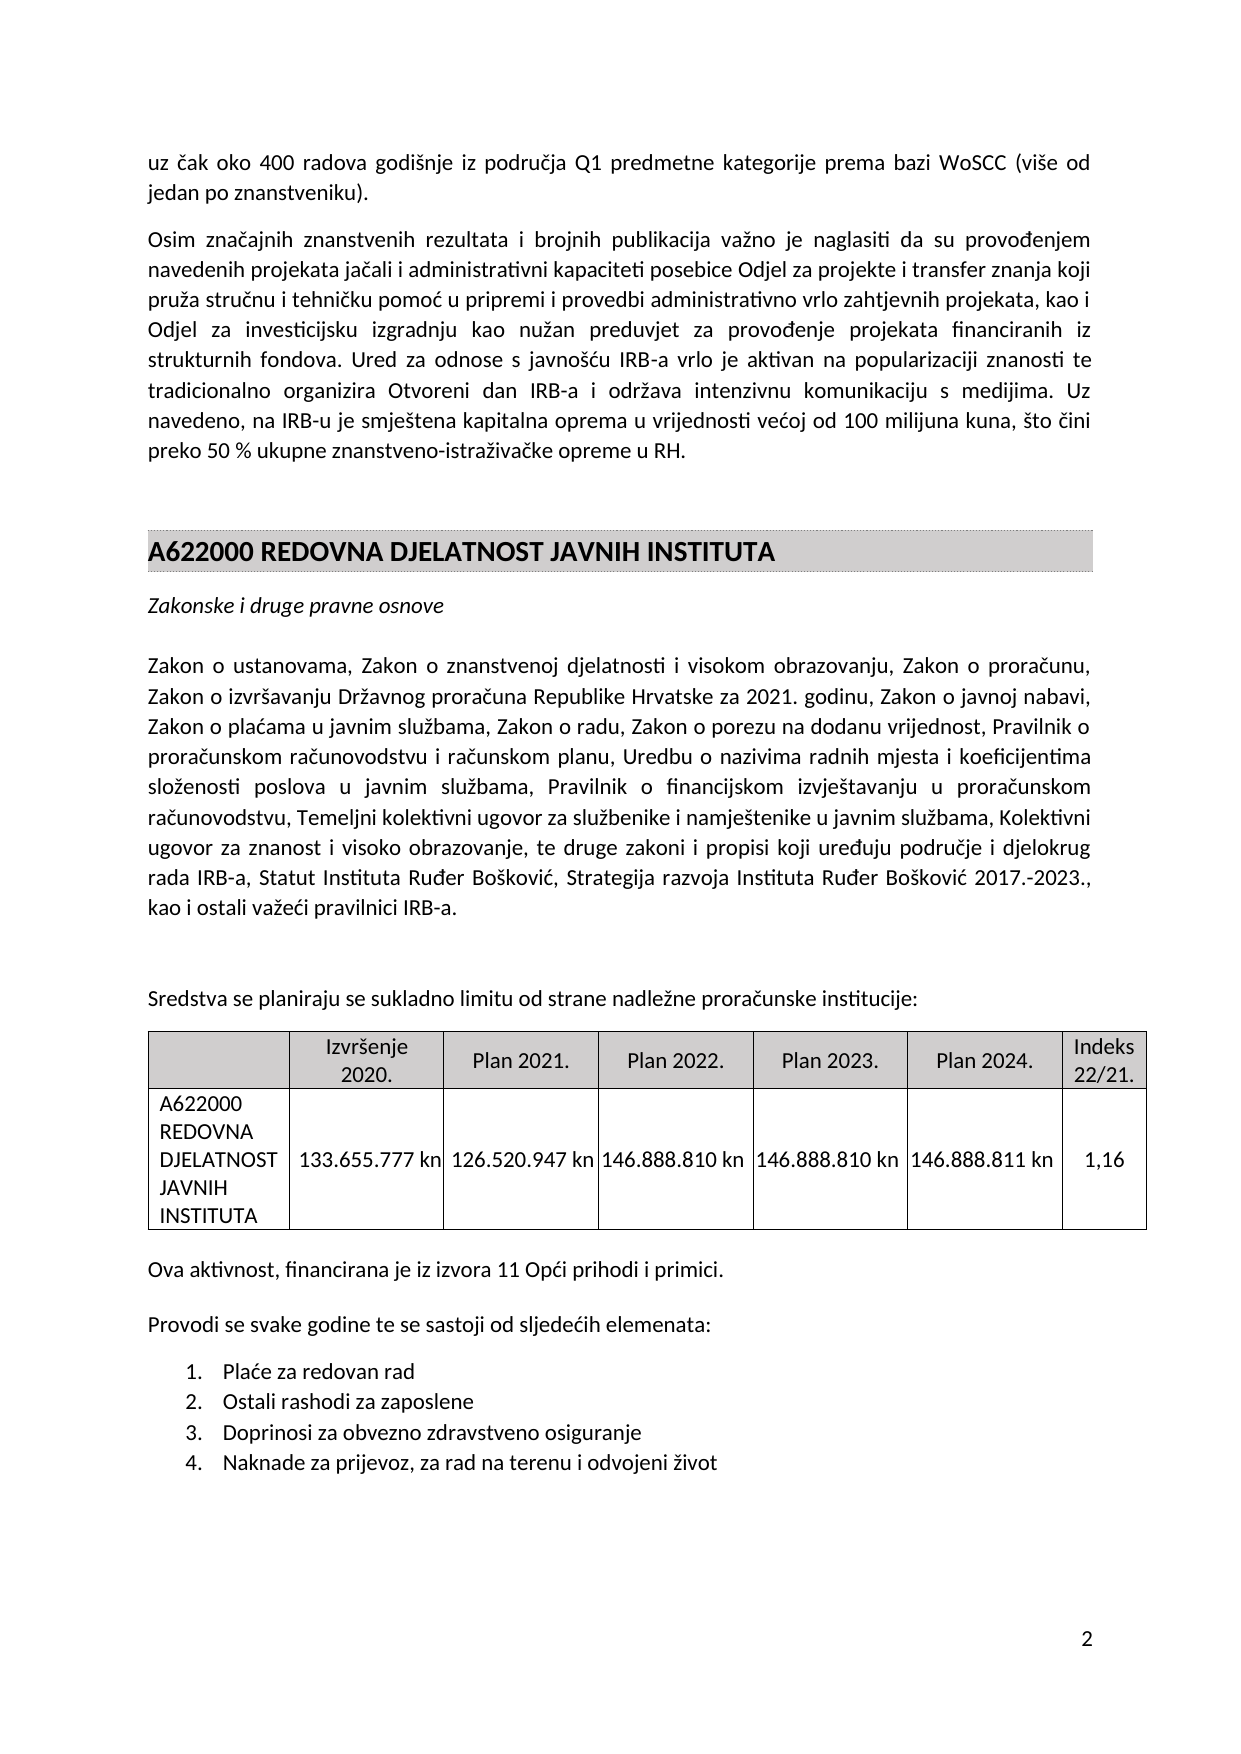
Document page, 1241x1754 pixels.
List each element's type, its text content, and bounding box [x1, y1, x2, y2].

table_cell A622000 REDOVNA DJELATNOST JAVNIH INSTITUTA [149, 1089, 289, 1229]
table_header Plan 2022. [599, 1032, 753, 1088]
text Ova aktivnost, financirana je iz izvora 11 Opći prihodi i primici. [148, 1255, 1093, 1283]
table_header Indeks 22/21. [1063, 1032, 1146, 1088]
table_header Plan 2024. [908, 1032, 1062, 1088]
list Naknade za prijevoz, za rad na terenu i odvojeni život [185, 1448, 1093, 1476]
text Zakon o ustanovama, Zakon o znanstvenoj djelatnosti i visokom obrazovanju, Zakon o proračunu, Zakon o izvršavanju Državnog proračuna Republike Hrvatske za 2021. godinu, Zakon o javnoj nabavi, Zakon o plaćama u javnim službama, Zakon o radu, Zakon o porezu na dodanu vrijednost, Pravilnik o proračunskom računovodstvu i računskom planu, Uredbu o nazivima radnih mjesta i koeficijentima složenosti poslova u javnim službama, Pravilnik o financijskom izvještavanju u proračunskom računovodstvu, Temeljni kolektivni ugovor za službenike i namještenike u javnim službama, Kolektivni ugovor za znanost i visoko obrazovanje, te druge zakoni i propisi koji uređuju područje i djelokrug rada IRB-a, Statut Instituta Ruđer Bošković, Strategija razvoja Instituta Ruđer Bošković 2017.-2023., kao i ostali važeći pravilnici IRB-a. [148, 652, 1093, 921]
table_header Plan 2021. [444, 1032, 598, 1088]
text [148, 148, 1093, 206]
table_cell 146.888.810 kn [754, 1089, 907, 1229]
table_cell 146.888.810 kn [599, 1089, 753, 1229]
list Ostali rashodi za zaposlene [185, 1387, 1093, 1415]
text Sredstva se planiraju se sukladno limitu od strane nadležne proračunske institucije: [148, 984, 1093, 1012]
table_header Izvršenje 2020. [290, 1032, 443, 1088]
text Zakonske i druge pravne osnove [148, 591, 1093, 619]
text Osim značajnih znanstvenih rezultata i brojnih publikacija važno je naglasiti da su provođenjem navedenih projekata jačali i administrativni kapaciteti posebice Odjel za projekte i transfer znanja koji pruža stručnu i tehničku pomoć u pripremi i provedbi administrativno vrlo zahtjevnih projekata, kao i Odjel za investicijsku izgradnju kao nužan preduvjet za provođenje projekata financiranih iz strukturnih fondova. Ured za odnose s javnošću IRB-a vrlo je aktivan na popularizaciji znanosti te tradicionalno organizira Otvoreni dan IRB-a i održava intenzivnu komunikaciju s medijima. Uz navedeno, na IRB-u je smještena kapitalna oprema u vrijednosti većoj od 100 milijuna kuna, što čini preko 50 % ukupne znanstveno-istraživačke opreme u RH. [148, 225, 1093, 464]
table_cell 1,16 [1063, 1089, 1146, 1229]
table_header [149, 1032, 289, 1088]
table_cell 146.888.811 kn [908, 1089, 1062, 1229]
text Provodi se svake godine te se sastoji od sljedećih elemenata: [148, 1310, 1093, 1338]
table_cell 133.655.777 kn [290, 1089, 443, 1229]
list Doprinosi za obvezno zdravstveno osiguranje [185, 1418, 1093, 1446]
table_header Plan 2023. [754, 1032, 907, 1088]
list Plaće za redovan rad [185, 1357, 1093, 1385]
table_cell 126.520.947 kn [444, 1089, 598, 1229]
text A622000 REDOVNA DJELATNOST JAVNIH INSTITUTA [148, 530, 1093, 572]
